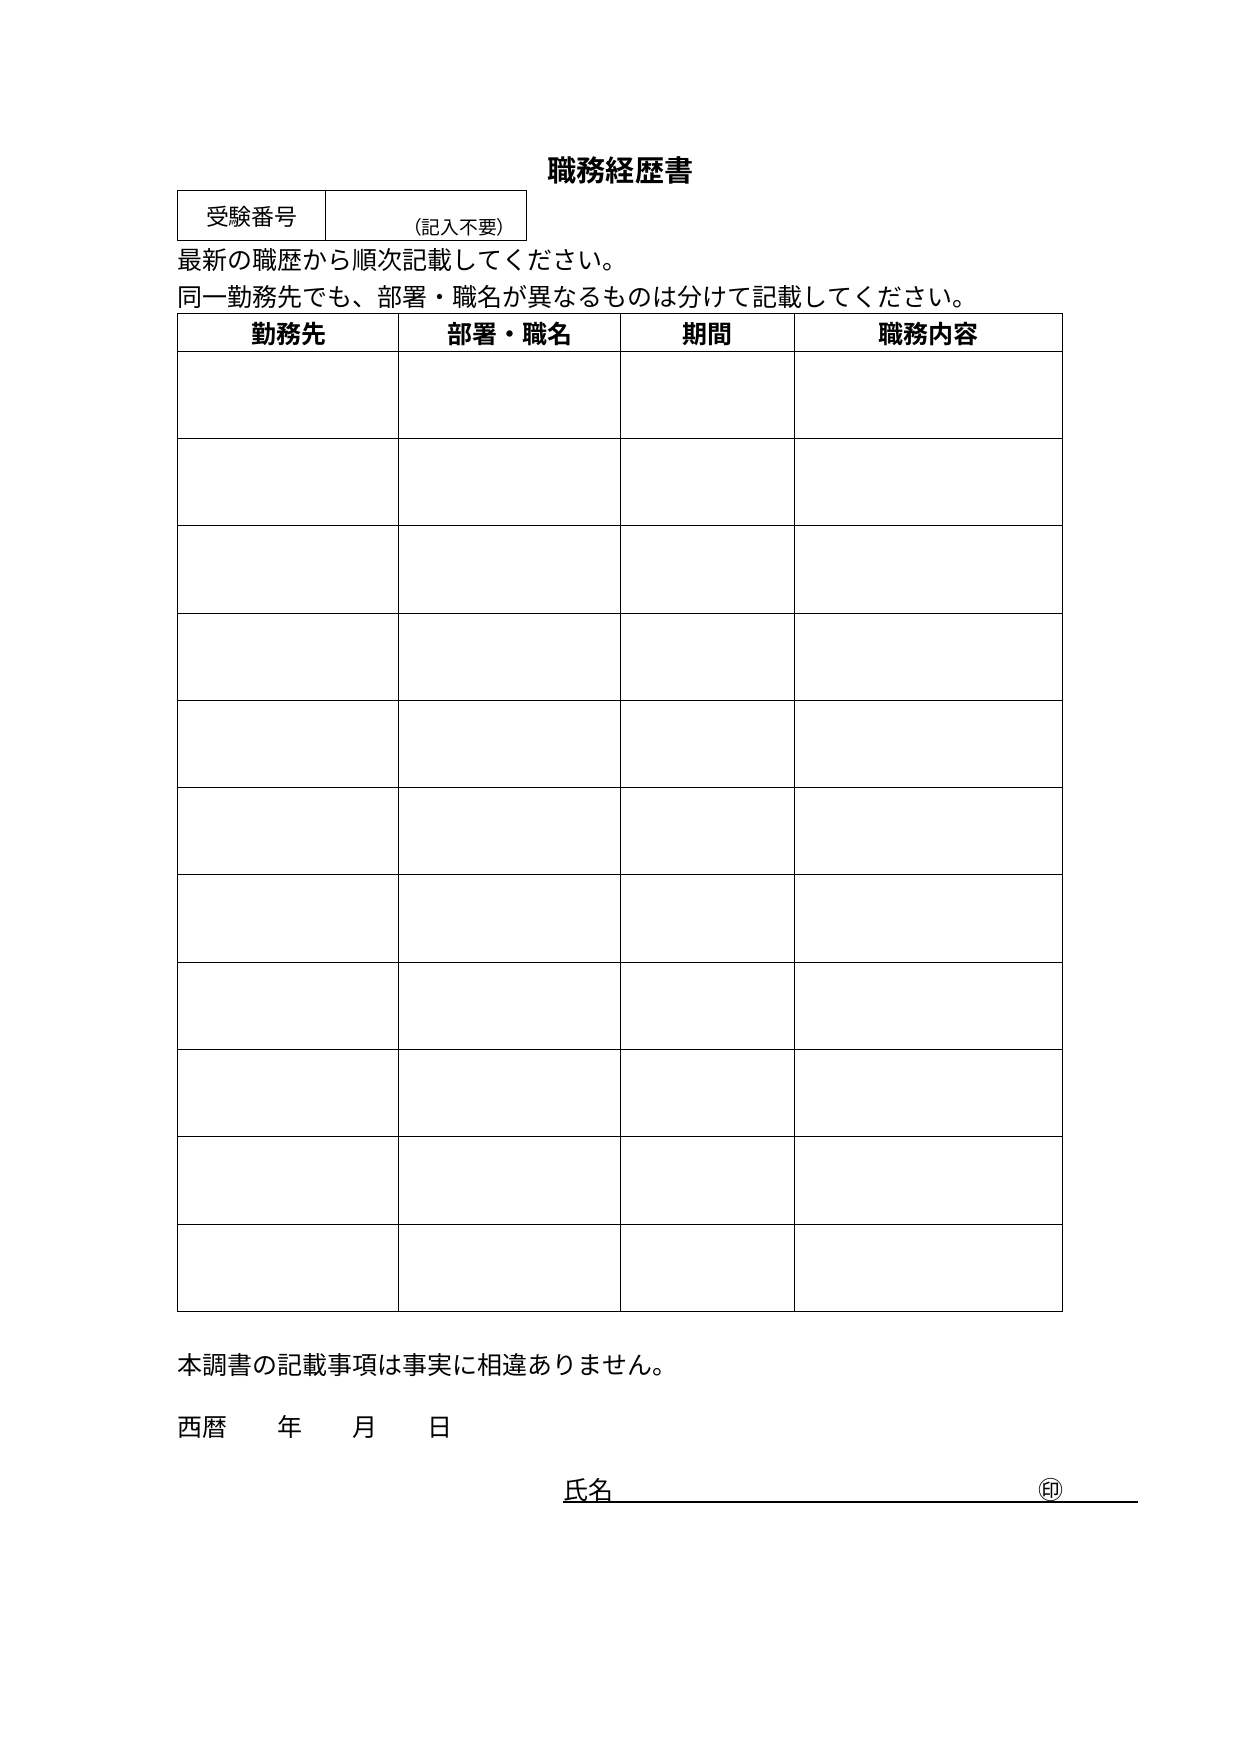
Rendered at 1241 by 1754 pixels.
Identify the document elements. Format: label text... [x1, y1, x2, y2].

table_cell [621, 1137, 794, 1223]
table_header 職務内容 [795, 314, 1062, 351]
table_cell [621, 614, 794, 700]
table_header 期間 [621, 314, 794, 351]
table_cell [399, 701, 620, 787]
table_cell [399, 439, 620, 525]
table_cell [795, 875, 1062, 962]
table_cell [178, 1050, 398, 1136]
table_cell [621, 352, 794, 438]
table_header 部署・職名 [399, 314, 620, 351]
table_header 受験番号 [178, 191, 325, 240]
table_cell [621, 963, 794, 1049]
table_cell [795, 963, 1062, 1049]
table_cell [795, 788, 1062, 874]
table_cell [621, 875, 794, 962]
table_cell [178, 701, 398, 787]
table_cell [399, 1225, 620, 1311]
text 同一勤務先でも、部署・職名が異なるものは分けて記載してください。 [177, 277, 1063, 313]
text 氏名 ㊞ [177, 1470, 1063, 1507]
table_cell [399, 963, 620, 1049]
table_cell [795, 439, 1062, 525]
text 最新の職歴から順次記載してください。 [177, 241, 1063, 277]
table_cell [178, 439, 398, 525]
table_cell [795, 701, 1062, 787]
table_cell [795, 1225, 1062, 1311]
table_cell [795, 352, 1062, 438]
table_cell [178, 614, 398, 700]
table_cell [621, 526, 794, 612]
table_cell [795, 1137, 1062, 1223]
table_cell [621, 701, 794, 787]
table_cell [795, 526, 1062, 612]
table_cell [795, 1050, 1062, 1136]
table_cell [178, 1137, 398, 1223]
text 本調書の記載事項は事実に相違ありません。 [177, 1345, 1063, 1382]
table_cell [399, 875, 620, 962]
table_cell [795, 614, 1062, 700]
table_cell [621, 439, 794, 525]
table_header 勤務先 [178, 314, 398, 351]
table_cell [621, 788, 794, 874]
table_header （記入不要） [326, 191, 526, 240]
table_cell [399, 1137, 620, 1223]
table_cell [399, 352, 620, 438]
text 職務経歴書 [177, 148, 1063, 190]
table_cell [399, 788, 620, 874]
table_cell [621, 1050, 794, 1136]
text 西暦 年 月 日 [177, 1408, 1063, 1444]
table_cell [178, 526, 398, 612]
table_cell [399, 1050, 620, 1136]
table_cell [178, 1225, 398, 1311]
table_cell [178, 352, 398, 438]
table_cell [178, 788, 398, 874]
table_cell [178, 875, 398, 962]
table_cell [178, 963, 398, 1049]
table_cell [399, 526, 620, 612]
table_cell [399, 614, 620, 700]
table_cell [621, 1225, 794, 1311]
